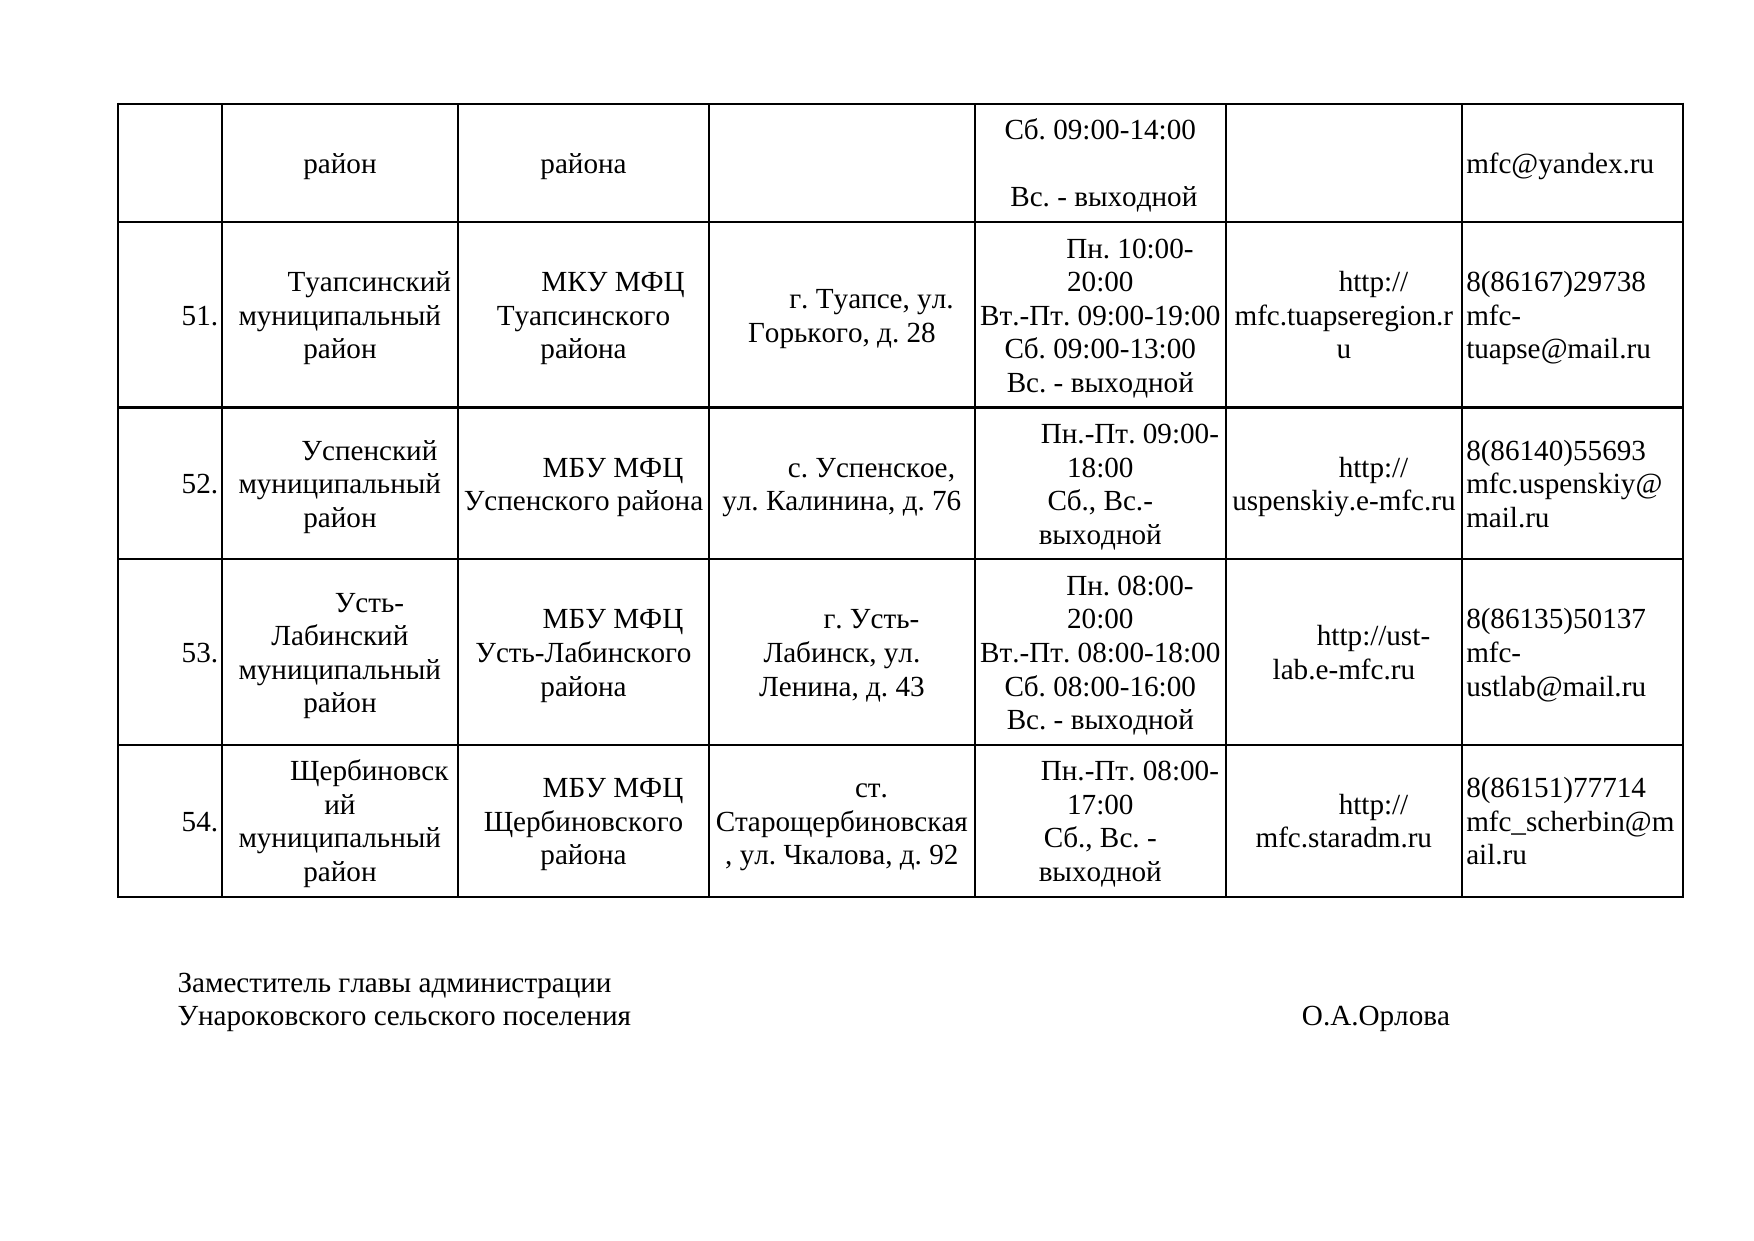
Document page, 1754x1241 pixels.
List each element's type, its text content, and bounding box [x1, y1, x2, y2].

table_cell Усть-Лабинский муниципальный район [223, 560, 457, 744]
table_cell [119, 746, 221, 896]
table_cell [1227, 105, 1461, 221]
table_cell http://mfc.tuapseregion.ru [1227, 223, 1461, 406]
table_cell МБУ МФЦ Щербиновского района [459, 746, 708, 896]
table_cell МБУ МФЦ Успенского района [459, 409, 708, 558]
table_cell [119, 409, 221, 558]
table_cell 8(86151)77714 mfc_scherbin@mail.ru [1463, 746, 1682, 896]
table_cell Туапсинский муниципальный район [223, 223, 457, 406]
table_cell МКУ МФЦ Туапсинского района [459, 223, 708, 406]
table_cell 8(86135)50137 mfc-ustlab@mail.ru [1463, 560, 1682, 744]
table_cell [223, 105, 457, 221]
table_cell ст. Старощербиновская, ул. Чкалова, д. 92 [710, 746, 974, 896]
table_cell 8(86140)55693 mfc.uspenskiy@mail.ru [1463, 409, 1682, 558]
table_cell г. Туапсе, ул. Горького, д. 28 [710, 223, 974, 406]
table_cell Пн. 08:00-20:00 Вт.-Пт. 08:00-18:00 Сб. 08:00-16:00 Вс. - выходной [976, 560, 1225, 744]
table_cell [459, 105, 708, 221]
text Заместитель главы администрации [118, 965, 1636, 998]
table_cell Пн. 10:00-20:00 Вт.-Пт. 09:00-19:00 Сб. 09:00-13:00 Вс. - выходной [976, 223, 1225, 406]
table_cell 8(86167)29738 mfc-tuapse@mail.ru [1463, 223, 1682, 406]
table_cell г. Усть-Лабинск, ул. Ленина, д. 43 [710, 560, 974, 744]
table_cell с. Успенское, ул. Калинина, д. 76 [710, 409, 974, 558]
table_cell [119, 105, 221, 221]
table_cell МБУ МФЦ Усть-Лабинского района [459, 560, 708, 744]
table_cell Пн.-Пт. 09:00-18:00 Сб., Вс.- выходной [976, 409, 1225, 558]
table_cell [119, 560, 221, 744]
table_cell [1463, 105, 1682, 221]
table_cell http://uspenskiy.e-mfc.ru [1227, 409, 1461, 558]
table_cell Щербиновский муниципальный район [223, 746, 457, 896]
table_cell http://mfc.staradm.ru [1227, 746, 1461, 896]
table_cell Пн.-Пт. 08:00-17:00 Сб., Вс. - выходной [976, 746, 1225, 896]
table_cell http://ust-lab.e-mfc.ru [1227, 560, 1461, 744]
table_cell Успенский муниципальный район [223, 409, 457, 558]
table_cell [119, 223, 221, 406]
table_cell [976, 105, 1225, 221]
text Унароковского сельского поселения О.А.Орлова [118, 998, 1636, 1032]
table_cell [710, 105, 974, 221]
